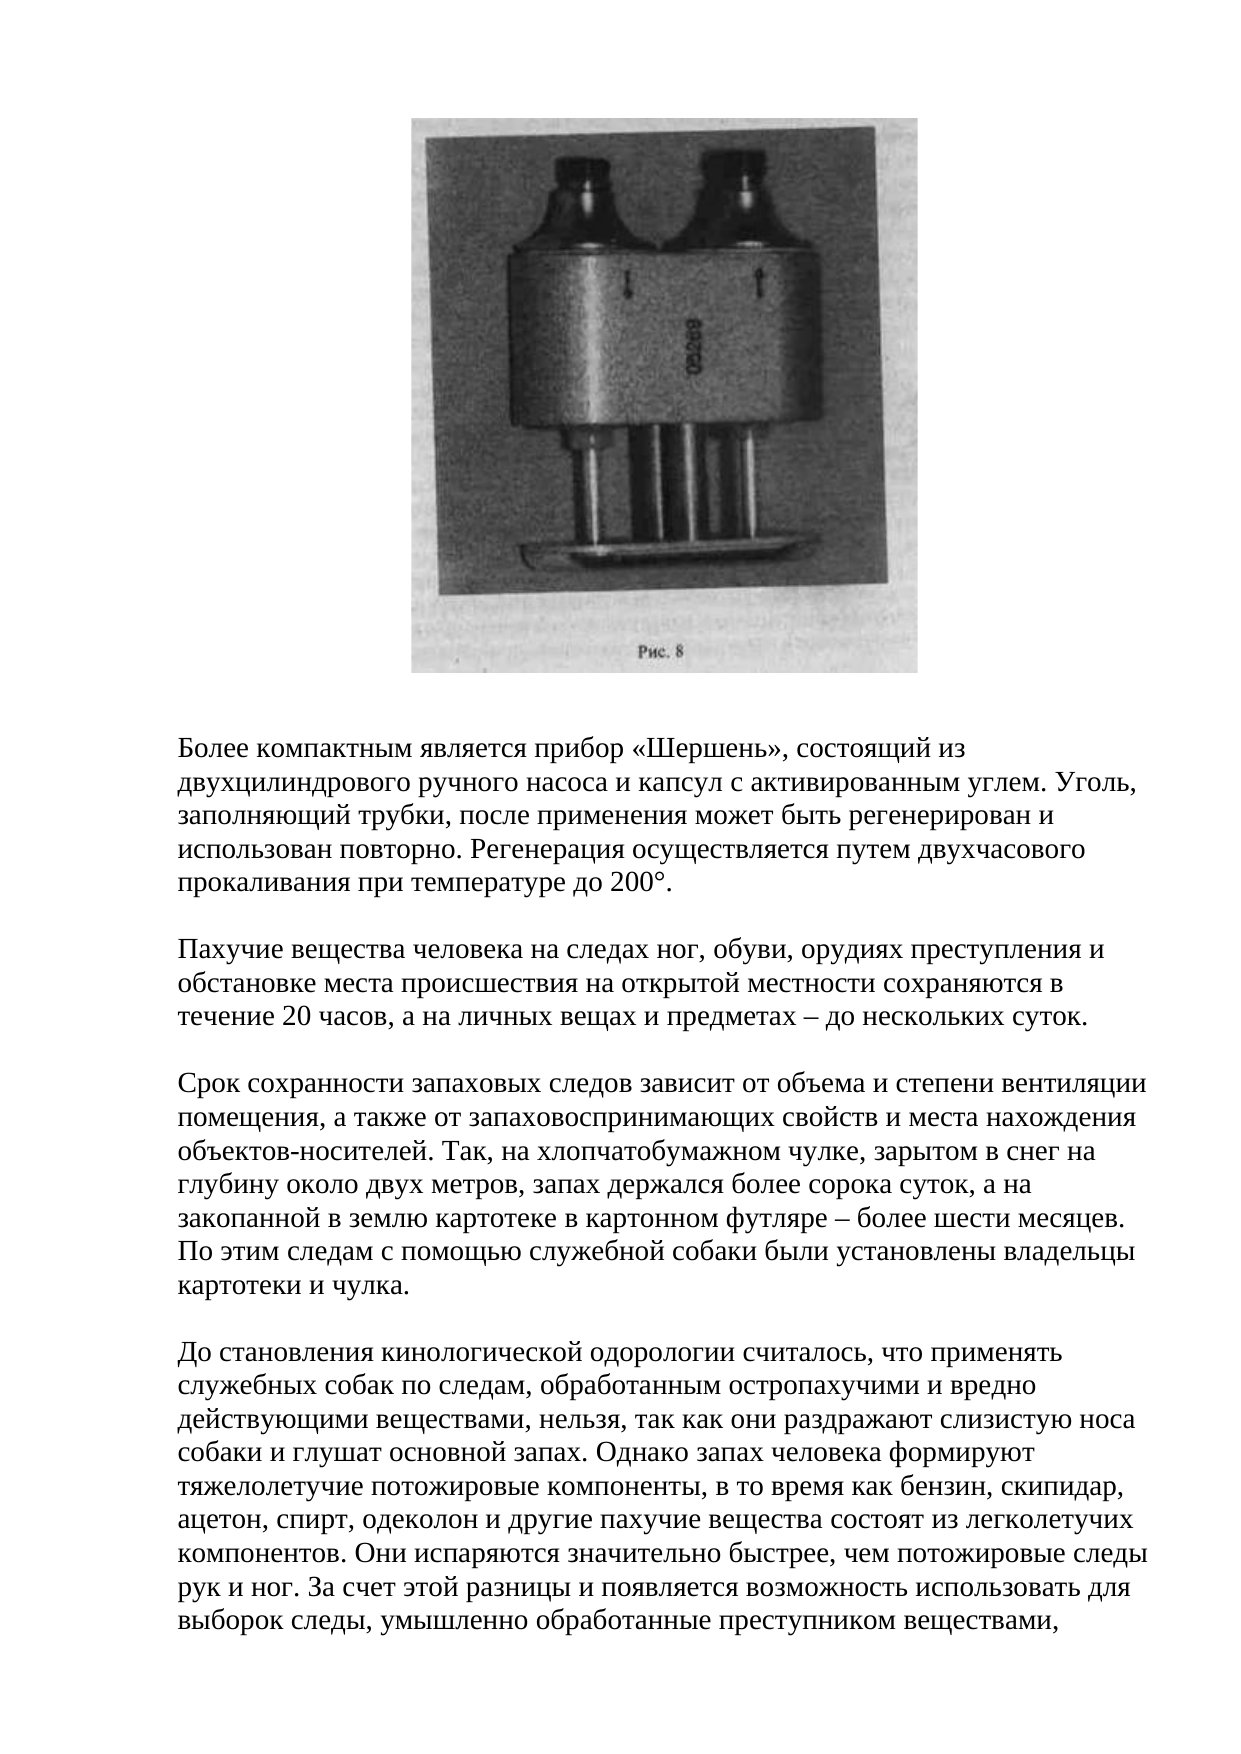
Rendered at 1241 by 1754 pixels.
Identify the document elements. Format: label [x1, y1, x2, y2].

picture [411, 118, 918, 673]
text [177, 701, 1152, 1636]
